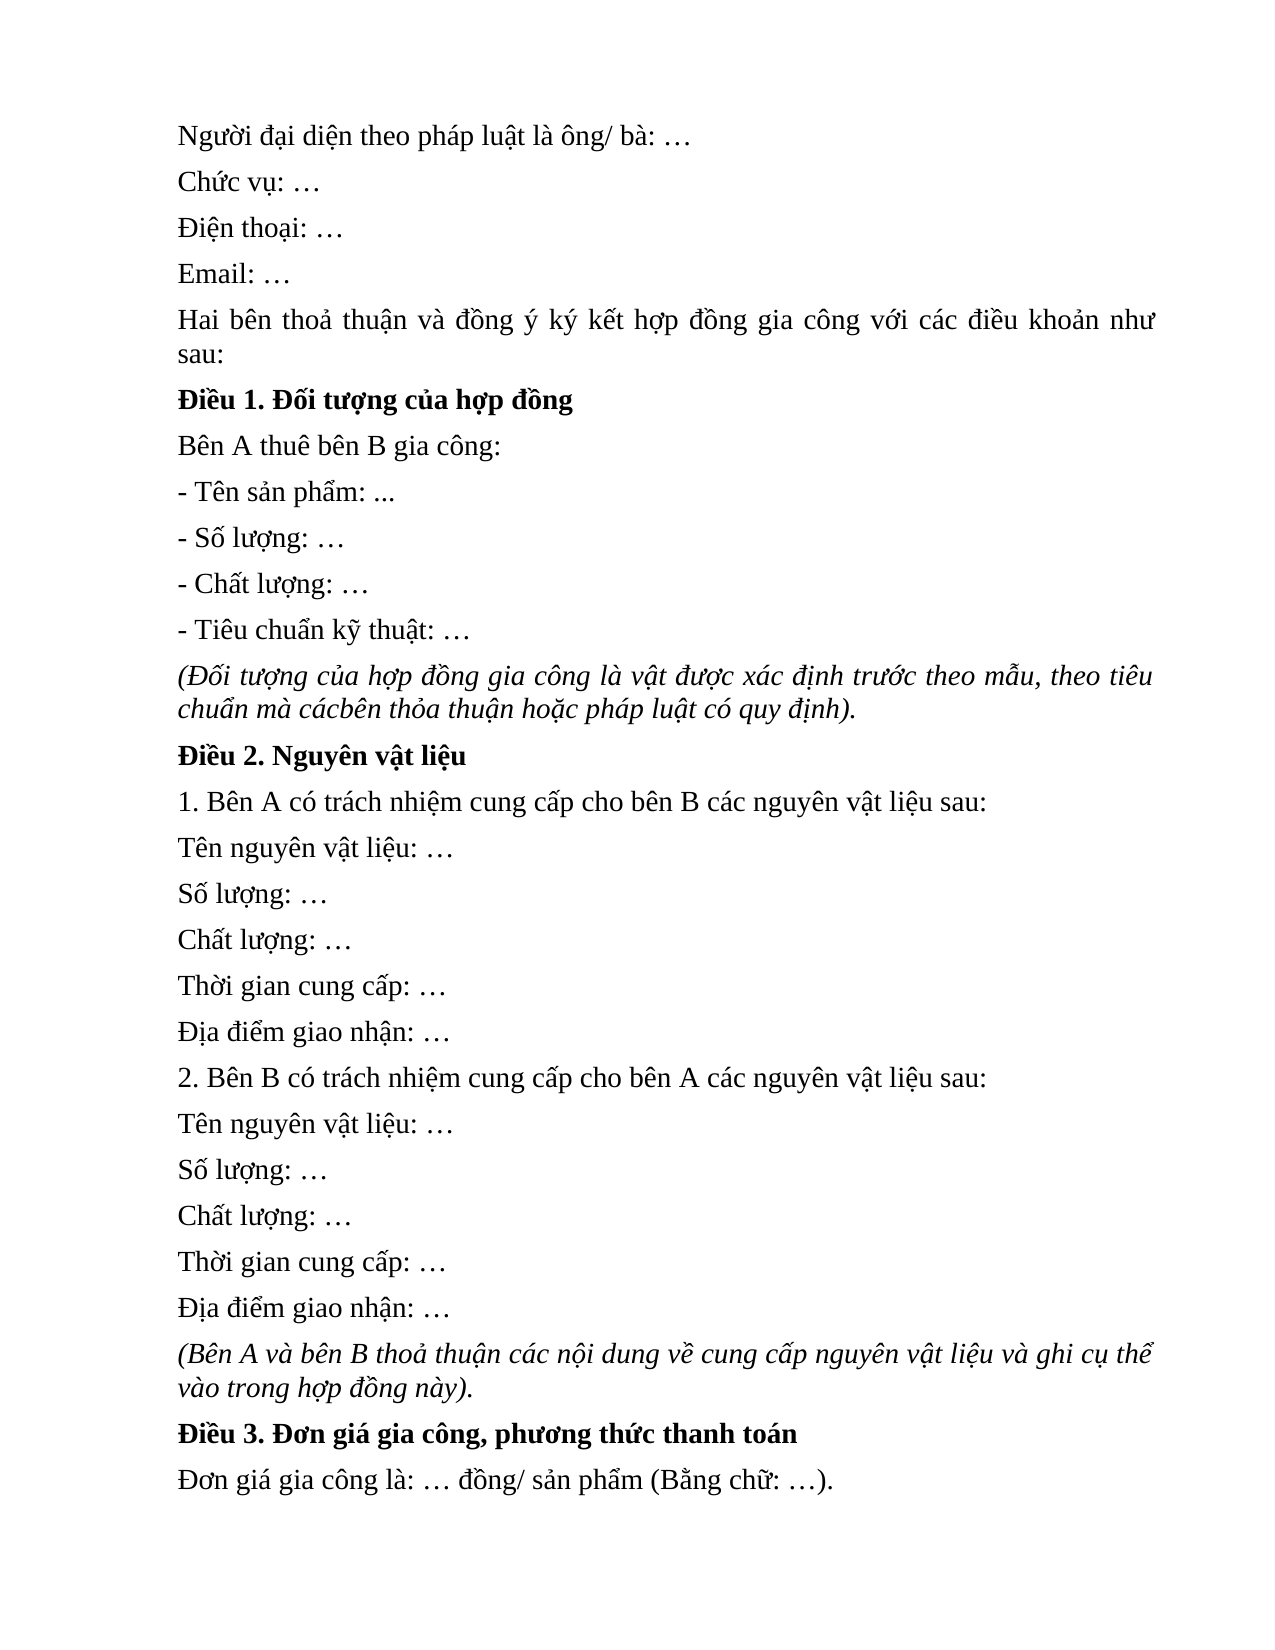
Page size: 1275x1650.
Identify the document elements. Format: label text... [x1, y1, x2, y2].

text Điều 2. Nguyên vật liệu [177, 738, 1157, 771]
text - Tên sản phẩm: ... [177, 474, 1157, 507]
text Email: … [177, 256, 1157, 290]
text 1. Bên A có trách nhiệm cung cấp cho bên B các nguyên vật liệu sau: [177, 784, 1157, 817]
text Địa điểm giao nhận: … [177, 1014, 1157, 1047]
text Thời gian cung cấp: … [177, 1244, 1157, 1278]
text - Tiêu chuẩn kỹ thuật: … [177, 612, 1157, 646]
text Thời gian cung cấp: … [177, 968, 1157, 1001]
text Bên A thuê bên B gia công: [177, 428, 1157, 461]
text Điều 1. Đối tượng của hợp đồng [177, 382, 1157, 415]
text Số lượng: … [177, 876, 1157, 909]
text Số lượng: … [177, 1152, 1157, 1186]
text (Bên A và bên B thoả thuận các nội dung về cung cấp nguyên vật liệu và ghi cụ thể vào trong hợp đồng này). [177, 1336, 1157, 1403]
text - Chất lượng: … [177, 566, 1157, 599]
text Tên nguyên vật liệu: … [177, 1106, 1157, 1139]
text (Đối tượng của hợp đồng gia công là vật được xác định trước theo mẫu, theo tiêu chuẩn mà cácbên thỏa thuận hoặc pháp luật có quy định). [177, 658, 1157, 725]
text Chất lượng: … [177, 922, 1157, 955]
text Chất lượng: … [177, 1198, 1157, 1232]
text Điều 3. Đơn giá gia công, phương thức thanh toán [177, 1416, 1157, 1449]
text Điện thoại: … [177, 210, 1157, 244]
text Người đại diện theo pháp luật là ông/ bà: … [177, 118, 1157, 152]
text Chức vụ: … [177, 164, 1157, 198]
text Hai bên thoả thuận và đồng ý ký kết hợp đồng gia công với các điều khoản như sau: [177, 302, 1157, 369]
text 2. Bên B có trách nhiệm cung cấp cho bên A các nguyên vật liệu sau: [177, 1060, 1157, 1093]
text - Số lượng: … [177, 520, 1157, 553]
text Tên nguyên vật liệu: … [177, 830, 1157, 863]
text Địa điểm giao nhận: … [177, 1290, 1157, 1324]
text Đơn giá gia công là: … đồng/ sản phẩm (Bằng chữ: …). [177, 1462, 1157, 1495]
